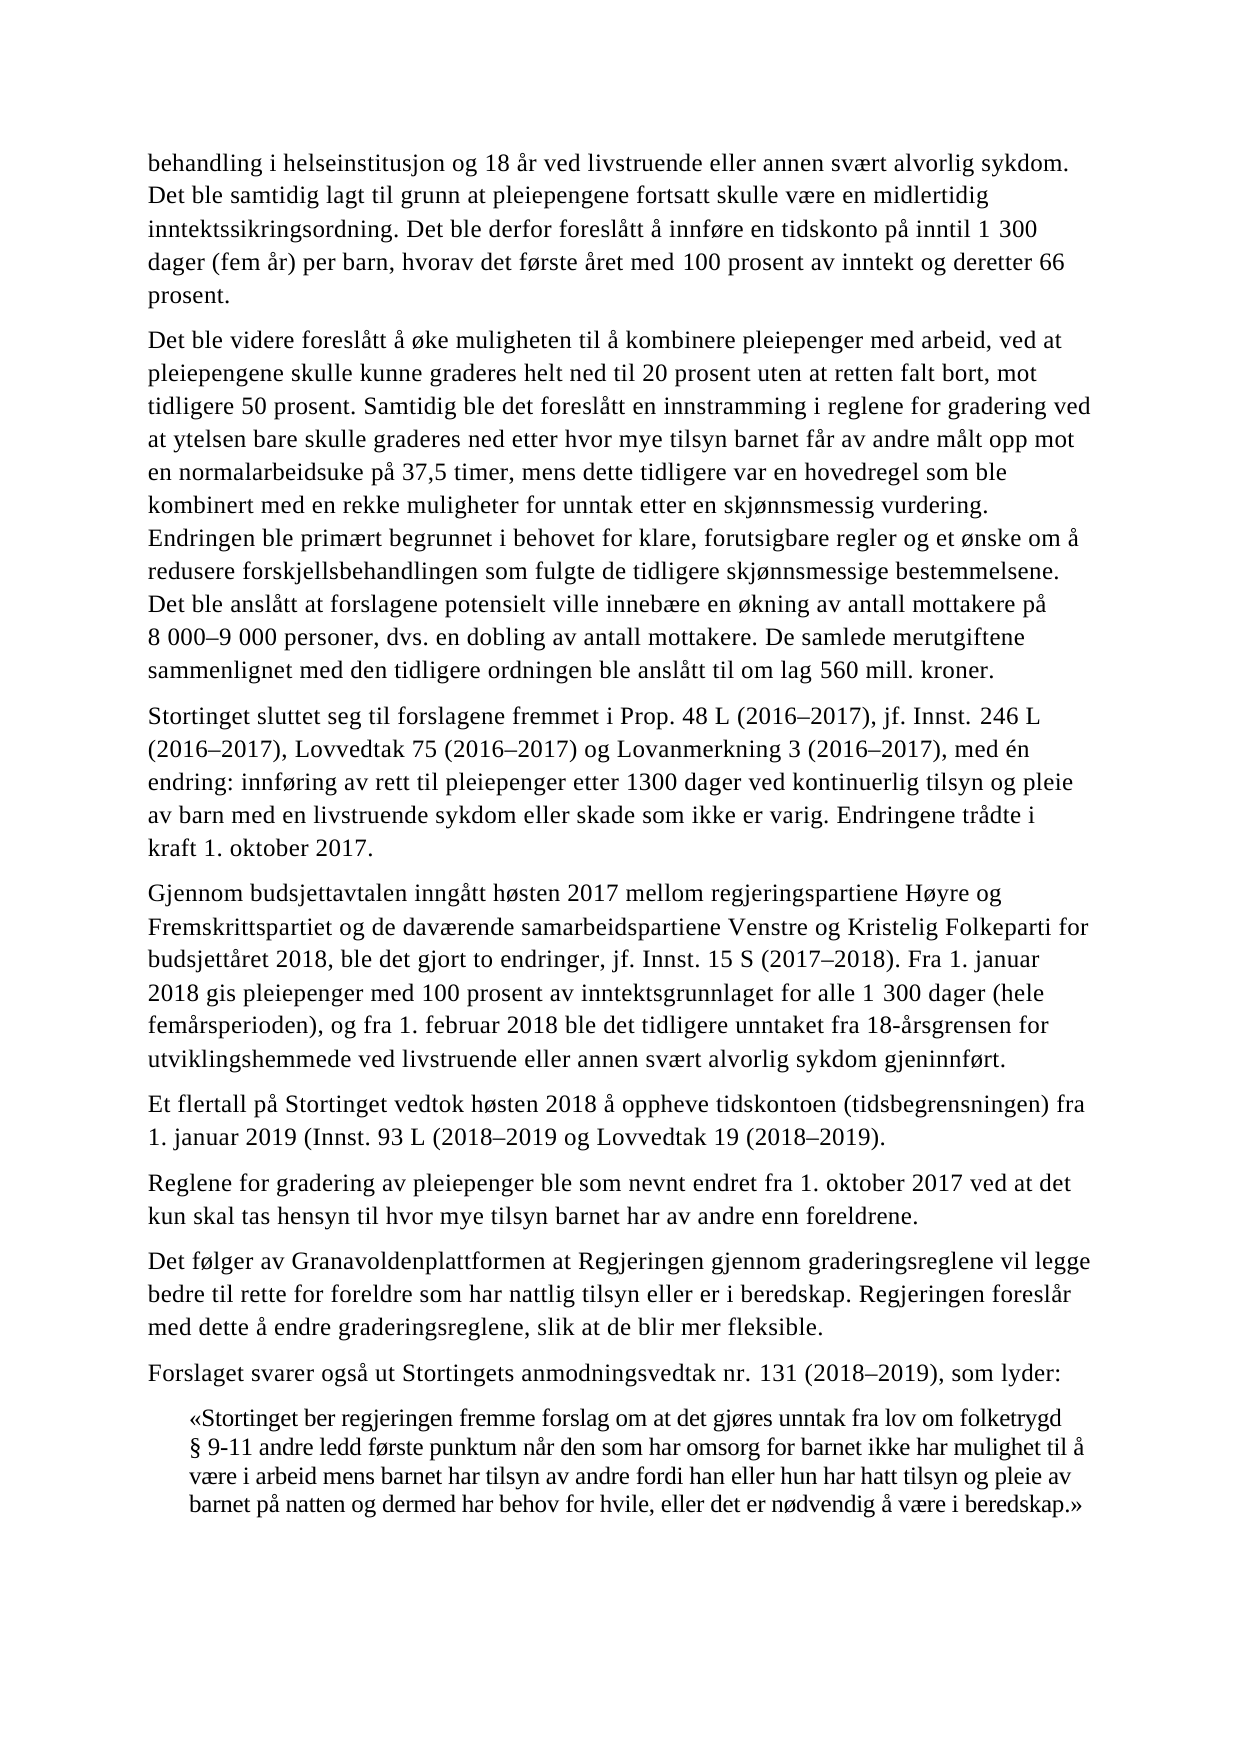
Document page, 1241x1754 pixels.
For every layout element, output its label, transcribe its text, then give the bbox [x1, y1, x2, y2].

text Det følger av Granavoldenplattformen at Regjeringen gjennom graderingsreglene vil legge bedre til rette for foreldre som har nattlig tilsyn eller er i beredskap. Regjeringen foreslår med dette å endre graderingsreglene, slik at de blir mer fleksible. [148, 1246, 1093, 1341]
text Det ble videre foreslått å øke muligheten til å kombinere pleiepenger med arbeid, ved at pleiepengene skulle kunne graderes helt ned til 20 prosent uten at retten falt bort, mot tidligere 50 prosent. Samtidig ble det foreslått en innstramming i reglene for gradering ved at ytelsen bare skulle graderes ned etter hvor mye tilsyn barnet får av andre målt opp mot en normalarbeidsuke på 37,5 timer, mens dette tidligere var en hovedregel som ble kombinert med en rekke muligheter for unntak etter en skjønnsmessig vurdering. Endringen ble primært begrunnet i behovet for klare, forutsigbare regler og et ønske om å redusere forskjellsbehandlingen som fulgte de tidligere skjønnsmessige bestemmelsene. Det ble anslått at forslagene potensielt ville innebære en økning av antall mottakere på 8 000–9 000 personer, dvs. en dobling av antall mottakere. De samlede merutgiftene sammenlignet med den tidligere ordningen ble anslått til om lag 560 mill. kroner. [148, 325, 1093, 684]
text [148, 148, 1093, 308]
text «Stortinget ber regjeringen fremme forslag om at det gjøres unntak fra lov om folketrygd § 9-11 andre ledd første punktum når den som har omsorg for barnet ikke har mulighet til å være i arbeid mens barnet har tilsyn av andre fordi han eller hun har hatt tilsyn og pleie av barnet på natten og dermed har behov for hvile, eller det er nødvendig å være i beredskap.» [189, 1403, 1093, 1518]
text Stortinget sluttet seg til forslagene fremmet i Prop. 48 L (2016–2017), jf. Innst. 246 L (2016–2017), Lovvedtak 75 (2016–2017) og Lovanmerkning 3 (2016–2017), med én endring: innføring av rett til pleiepenger etter 1300 dager ved kontinuerlig tilsyn og pleie av barn med en livstruende sykdom eller skade som ikke er varig. Endringene trådte i kraft 1. oktober 2017. [148, 701, 1093, 862]
text Et flertall på Stortinget vedtok høsten 2018 å oppheve tidskontoen (tidsbegrensningen) fra 1. januar 2019 (Innst. 93 L (2018–2019 og Lovvedtak 19 (2018–2019). [148, 1089, 1093, 1151]
text Forslaget svarer også ut Stortingets anmodningsvedtak nr. 131 (2018–2019), som lyder: [148, 1358, 1093, 1387]
text Reglene for gradering av pleiepenger ble som nevnt endret fra 1. oktober 2017 ved at det kun skal tas hensyn til hvor mye tilsyn barnet har av andre enn foreldrene. [148, 1168, 1093, 1229]
text Gjennom budsjettavtalen inngått høsten 2017 mellom regjeringspartiene Høyre og Fremskrittspartiet og de daværende samarbeidspartiene Venstre og Kristelig Folkeparti for budsjettåret 2018, ble det gjort to endringer, jf. Innst. 15 S (2017–2018). Fra 1. januar 2018 gis pleiepenger med 100 prosent av inntektsgrunnlaget for alle 1 300 dager (hele femårsperioden), og fra 1. februar 2018 ble det tidligere unntaket fra 18-årsgrensen for utviklingshemmede ved livstruende eller annen svært alvorlig sykdom gjeninnført. [148, 878, 1093, 1072]
